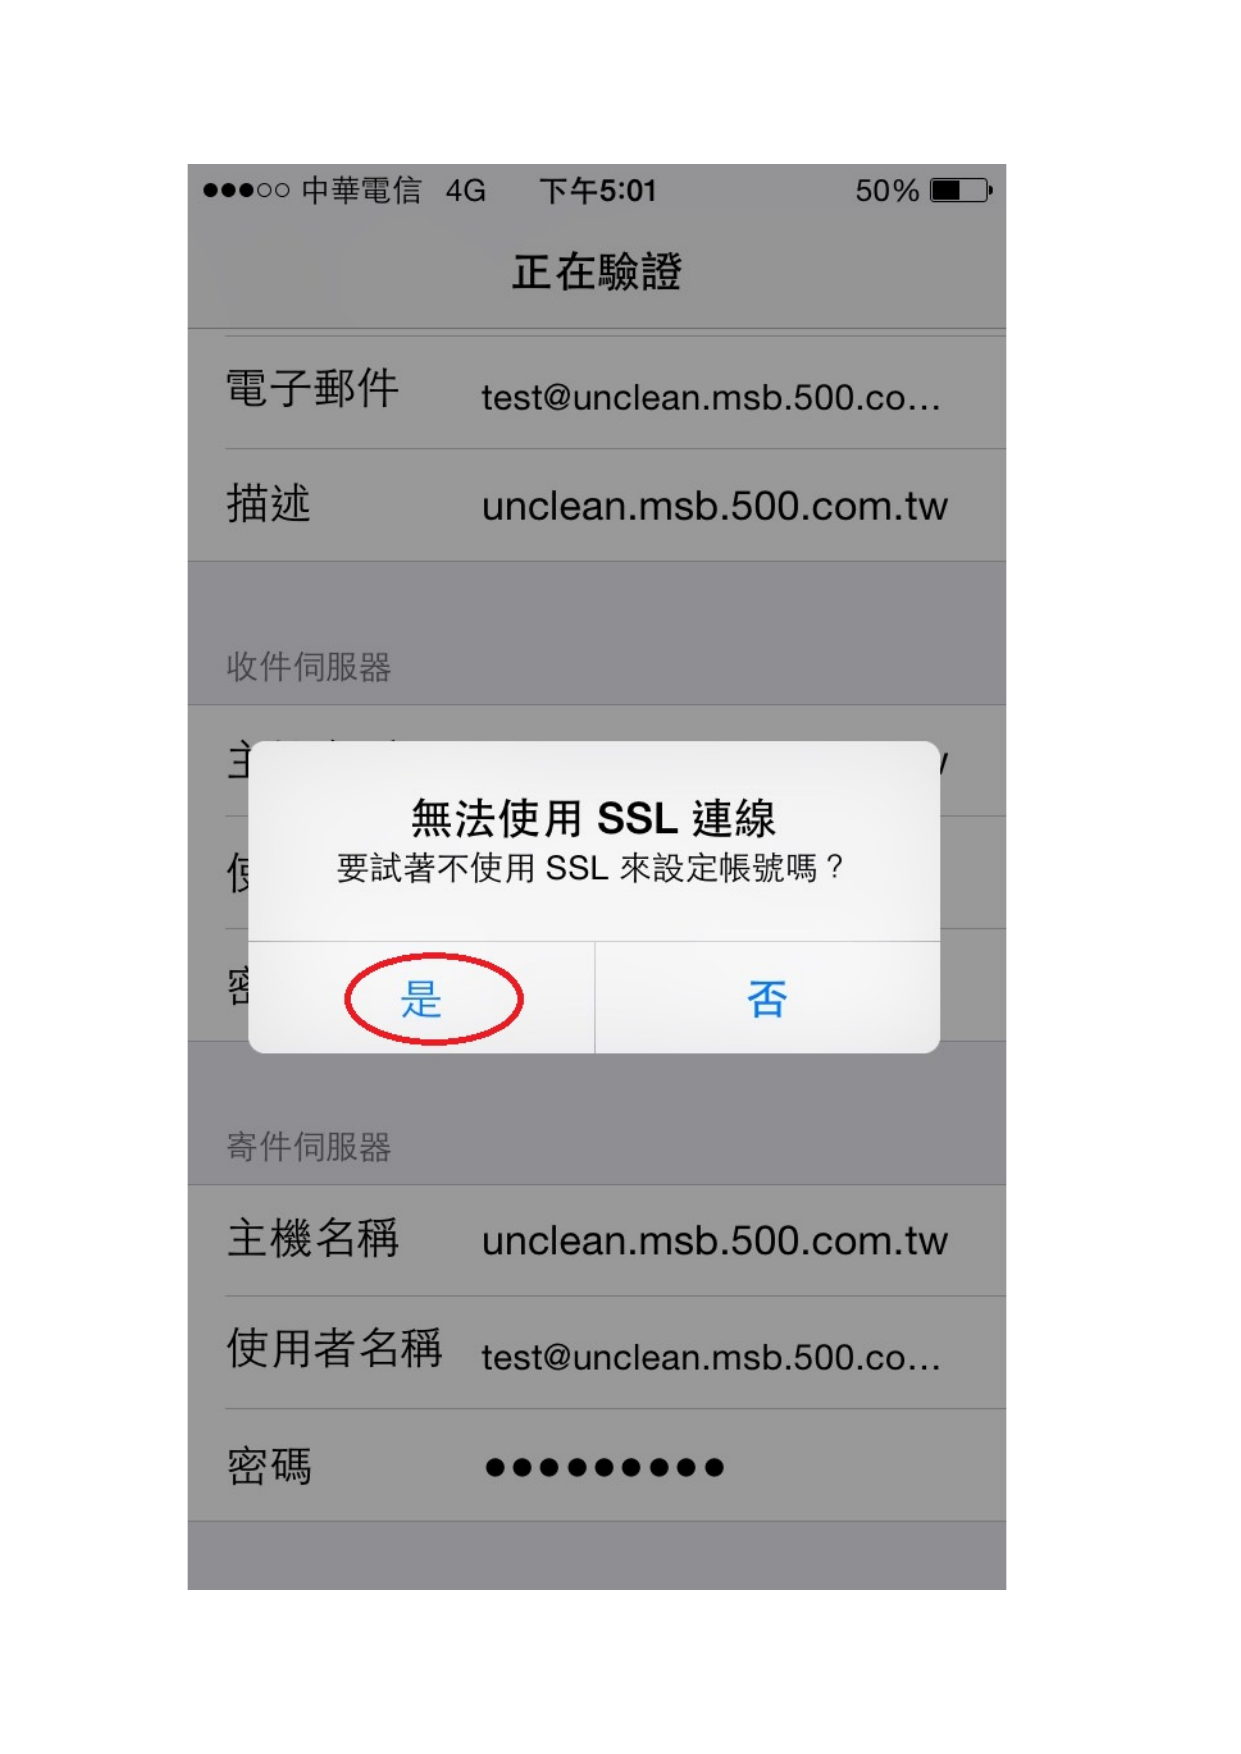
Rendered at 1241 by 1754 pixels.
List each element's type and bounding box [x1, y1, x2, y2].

picture [187, 164, 1007, 1590]
